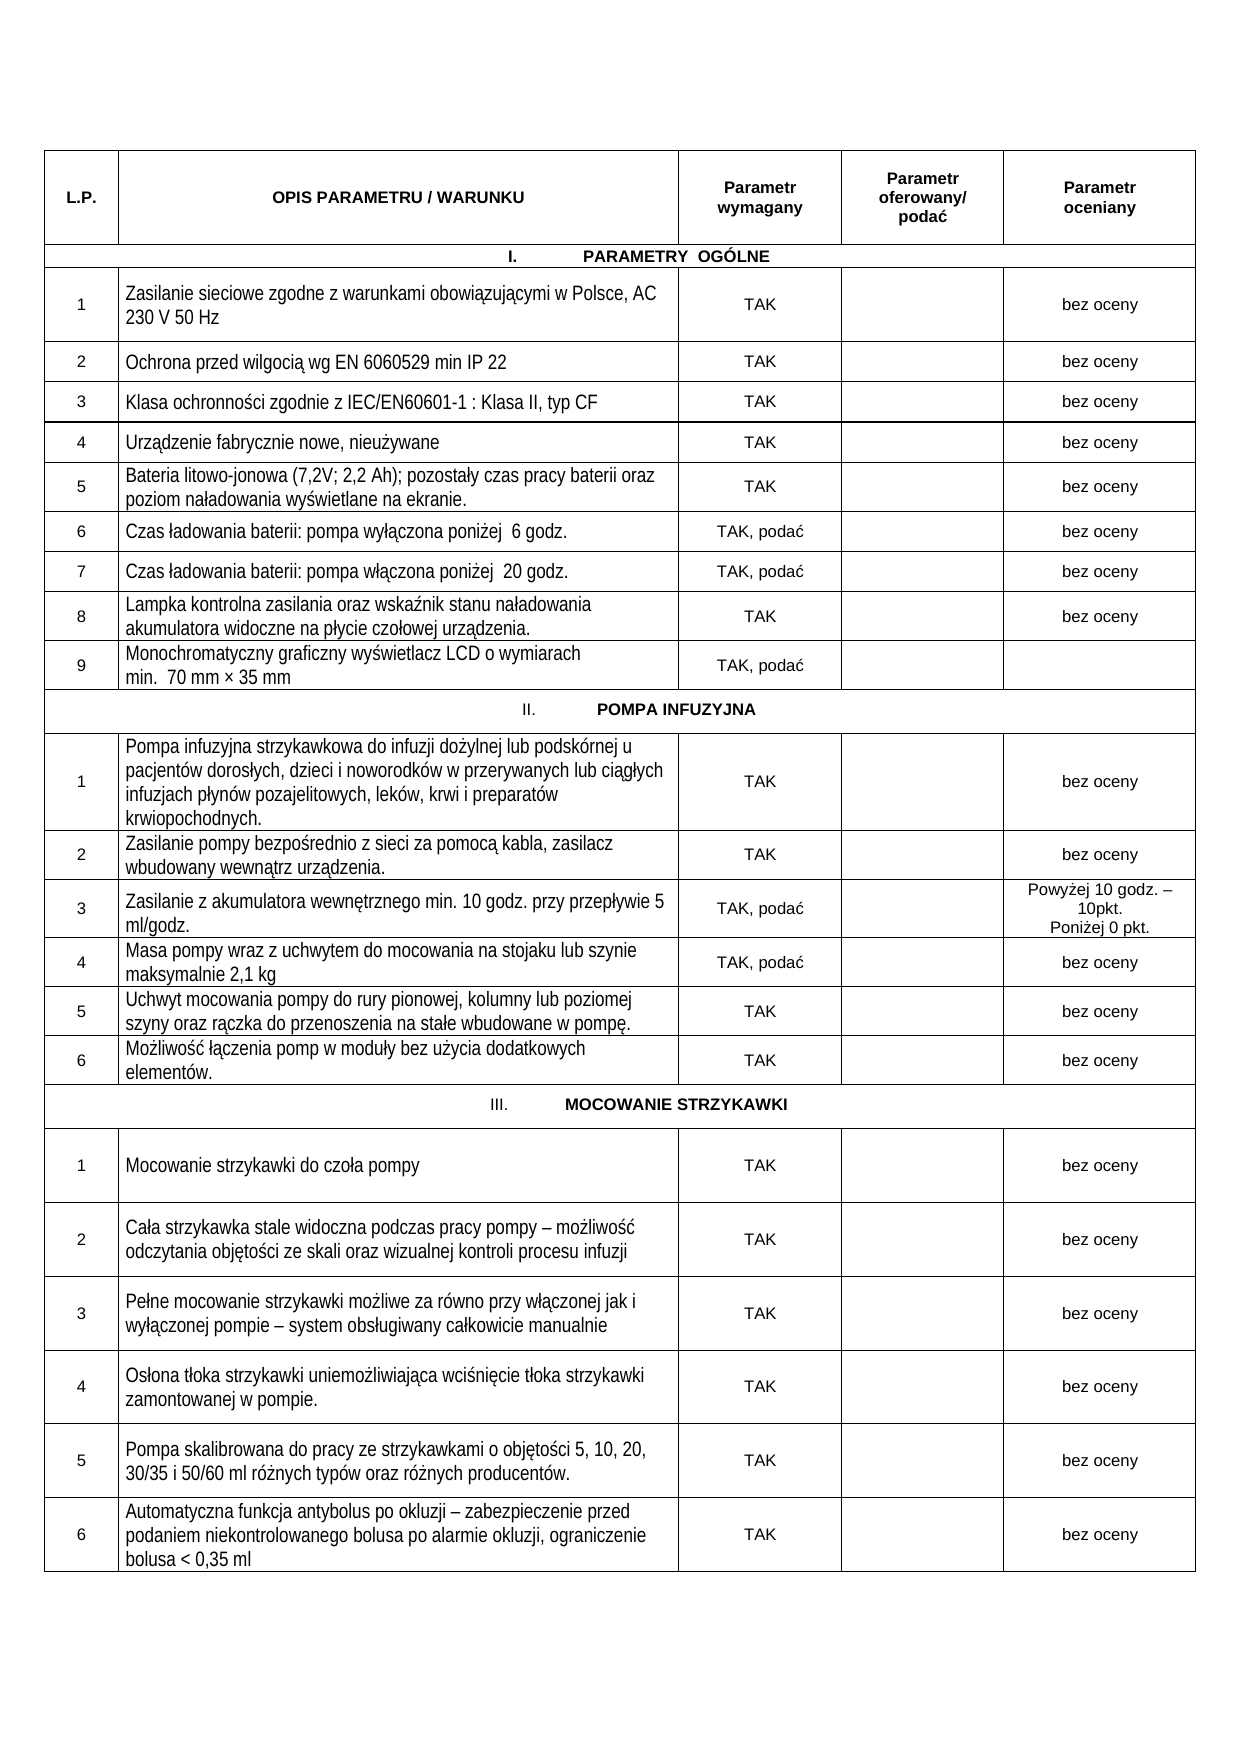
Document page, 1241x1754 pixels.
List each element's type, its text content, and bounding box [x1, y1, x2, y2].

table_cell TAK [679, 382, 841, 421]
table_cell 3 [45, 880, 118, 937]
table_cell [842, 592, 1003, 640]
table_cell [1004, 641, 1195, 689]
table_cell Parametr oceniany [1004, 151, 1195, 244]
table_cell TAK [679, 342, 841, 381]
table_cell bez oceny [1004, 1203, 1195, 1276]
table_cell PARAMETRY OGÓLNE [45, 245, 1195, 267]
table_cell TAK [679, 1036, 841, 1084]
table_cell [842, 382, 1003, 421]
table_cell [842, 1277, 1003, 1349]
table_cell bez oceny [1004, 592, 1195, 640]
table_cell Pompa skalibrowana do pracy ze strzykawkami o objętości 5, 10, 20, 30/35 i 50/60 ml różnych typów oraz różnych producentów. [119, 1424, 678, 1497]
table_cell 1 [45, 1129, 118, 1202]
table_cell [842, 1351, 1003, 1423]
table_cell 5 [45, 987, 118, 1035]
table_cell Zasilanie z akumulatora wewnętrznego min. 10 godz. przy przepływie 5 ml/godz. [119, 880, 678, 937]
table_cell [842, 423, 1003, 462]
table_cell Pompa infuzyjna strzykawkowa do infuzji dożylnej lub podskórnej u pacjentów dorosłych, dzieci i noworodków w przerywanych lub ciągłych infuzjach płynów pozajelitowych, leków, krwi i preparatów krwiopochodnych. [119, 734, 678, 829]
table_cell [842, 1036, 1003, 1084]
table_cell TAK [679, 831, 841, 878]
table_cell Automatyczna funkcja antybolus po okluzji – zabezpieczenie przed podaniem niekontrolowanego bolusa po alarmie okluzji, ograniczenie bolusa < 0,35 ml [119, 1498, 678, 1571]
table_cell TAK [679, 987, 841, 1035]
table_cell [842, 552, 1003, 591]
table_cell [842, 1203, 1003, 1276]
table_cell [842, 880, 1003, 937]
table_cell 8 [45, 592, 118, 640]
table_cell [842, 734, 1003, 829]
table_cell bez oceny [1004, 1498, 1195, 1571]
table_cell Możliwość łączenia pomp w moduły bez użycia dodatkowych elementów. [119, 1036, 678, 1084]
table_cell 6 [45, 1036, 118, 1084]
table_cell Masa pompy wraz z uchwytem do mocowania na stojaku lub szynie maksymalnie 2,1 kg [119, 938, 678, 986]
table_cell bez oceny [1004, 1277, 1195, 1349]
table_cell 2 [45, 342, 118, 381]
table_cell [842, 268, 1003, 341]
table_cell [842, 463, 1003, 511]
table_cell bez oceny [1004, 1129, 1195, 1202]
table_cell TAK [679, 268, 841, 341]
table_cell Czas ładowania baterii: pompa włączona poniżej 20 godz. [119, 552, 678, 591]
table_cell bez oceny [1004, 512, 1195, 551]
table_cell POMPA INFUZYJNA [45, 690, 1195, 733]
table_cell 9 [45, 641, 118, 689]
table_cell bez oceny [1004, 463, 1195, 511]
table_cell bez oceny [1004, 552, 1195, 591]
table_cell Monochromatyczny graficzny wyświetlacz LCD o wymiarach min. 70 mm × 35 mm [119, 641, 678, 689]
table_cell 4 [45, 938, 118, 986]
table_cell Parametr wymagany [679, 151, 841, 244]
table_cell 1 [45, 734, 118, 829]
table_cell bez oceny [1004, 423, 1195, 462]
table_cell Lampka kontrolna zasilania oraz wskaźnik stanu naładowania akumulatora widoczne na płycie czołowej urządzenia. [119, 592, 678, 640]
table_cell [842, 1424, 1003, 1497]
table_cell bez oceny [1004, 734, 1195, 829]
table_cell 5 [45, 1424, 118, 1497]
table_cell [842, 512, 1003, 551]
table_cell Parametr oferowany/ podać [842, 151, 1003, 244]
table_cell Pełne mocowanie strzykawki możliwe za równo przy włączonej jak i wyłączonej pompie – system obsługiwany całkowicie manualnie [119, 1277, 678, 1349]
table_cell 4 [45, 423, 118, 462]
table_cell TAK [679, 1498, 841, 1571]
table_cell TAK [679, 1424, 841, 1497]
table_cell 5 [45, 463, 118, 511]
table_cell Bateria litowo-jonowa (7,2V; 2,2 Ah); pozostały czas pracy baterii oraz poziom naładowania wyświetlane na ekranie. [119, 463, 678, 511]
table_cell TAK, podać [679, 552, 841, 591]
table_cell TAK [679, 1129, 841, 1202]
table_cell Zasilanie pompy bezpośrednio z sieci za pomocą kabla, zasilacz wbudowany wewnątrz urządzenia. [119, 831, 678, 878]
table_cell MOCOWANIE STRZYKAWKI [45, 1085, 1195, 1128]
table_cell [842, 641, 1003, 689]
table_cell Cała strzykawka stale widoczna podczas pracy pompy – możliwość odczytania objętości ze skali oraz wizualnej kontroli procesu infuzji [119, 1203, 678, 1276]
table_cell bez oceny [1004, 342, 1195, 381]
table_cell L.P. [45, 151, 118, 244]
table_cell Uchwyt mocowania pompy do rury pionowej, kolumny lub poziomej szyny oraz rączka do przenoszenia na stałe wbudowane w pompę. [119, 987, 678, 1035]
table_cell TAK [679, 423, 841, 462]
table_cell TAK, podać [679, 512, 841, 551]
table_cell [842, 987, 1003, 1035]
table_cell 4 [45, 1351, 118, 1423]
table_cell TAK [679, 463, 841, 511]
table_cell bez oceny [1004, 1351, 1195, 1423]
table_cell [842, 938, 1003, 986]
table_cell 3 [45, 382, 118, 421]
table_cell [842, 831, 1003, 878]
table_cell bez oceny [1004, 987, 1195, 1035]
table_cell bez oceny [1004, 938, 1195, 986]
table_cell 2 [45, 831, 118, 878]
table_cell TAK [679, 1351, 841, 1423]
table_cell bez oceny [1004, 382, 1195, 421]
table_cell Czas ładowania baterii: pompa wyłączona poniżej 6 godz. [119, 512, 678, 551]
table_cell 1 [45, 268, 118, 341]
table_cell 3 [45, 1277, 118, 1349]
table_cell 6 [45, 512, 118, 551]
table_cell bez oceny [1004, 1424, 1195, 1497]
table_cell Osłona tłoka strzykawki uniemożliwiająca wciśnięcie tłoka strzykawki zamontowanej w pompie. [119, 1351, 678, 1423]
table_cell TAK [679, 1277, 841, 1349]
table_cell [842, 1498, 1003, 1571]
table_cell bez oceny [1004, 268, 1195, 341]
table_cell bez oceny [1004, 1036, 1195, 1084]
table_cell Urządzenie fabrycznie nowe, nieużywane [119, 423, 678, 462]
table_cell Ochrona przed wilgocią wg EN 6060529 min IP 22 [119, 342, 678, 381]
table_cell TAK [679, 1203, 841, 1276]
table_cell TAK, podać [679, 880, 841, 937]
table_cell bez oceny [1004, 831, 1195, 878]
table_cell TAK [679, 734, 841, 829]
table_cell 6 [45, 1498, 118, 1571]
table_cell Mocowanie strzykawki do czoła pompy [119, 1129, 678, 1202]
table_cell TAK [679, 592, 841, 640]
table_cell Powyżej 10 godz. – 10pkt. Poniżej 0 pkt. [1004, 880, 1195, 937]
table_cell 7 [45, 552, 118, 591]
table_cell [842, 1129, 1003, 1202]
table_cell [842, 342, 1003, 381]
table_cell Klasa ochronności zgodnie z IEC/EN60601-1 : Klasa II, typ CF [119, 382, 678, 421]
table_cell OPIS PARAMETRU / WARUNKU [119, 151, 678, 244]
table_cell Zasilanie sieciowe zgodne z warunkami obowiązującymi w Polsce, AC 230 V 50 Hz [119, 268, 678, 341]
table_cell TAK, podać [679, 938, 841, 986]
table_cell TAK, podać [679, 641, 841, 689]
table_cell 2 [45, 1203, 118, 1276]
